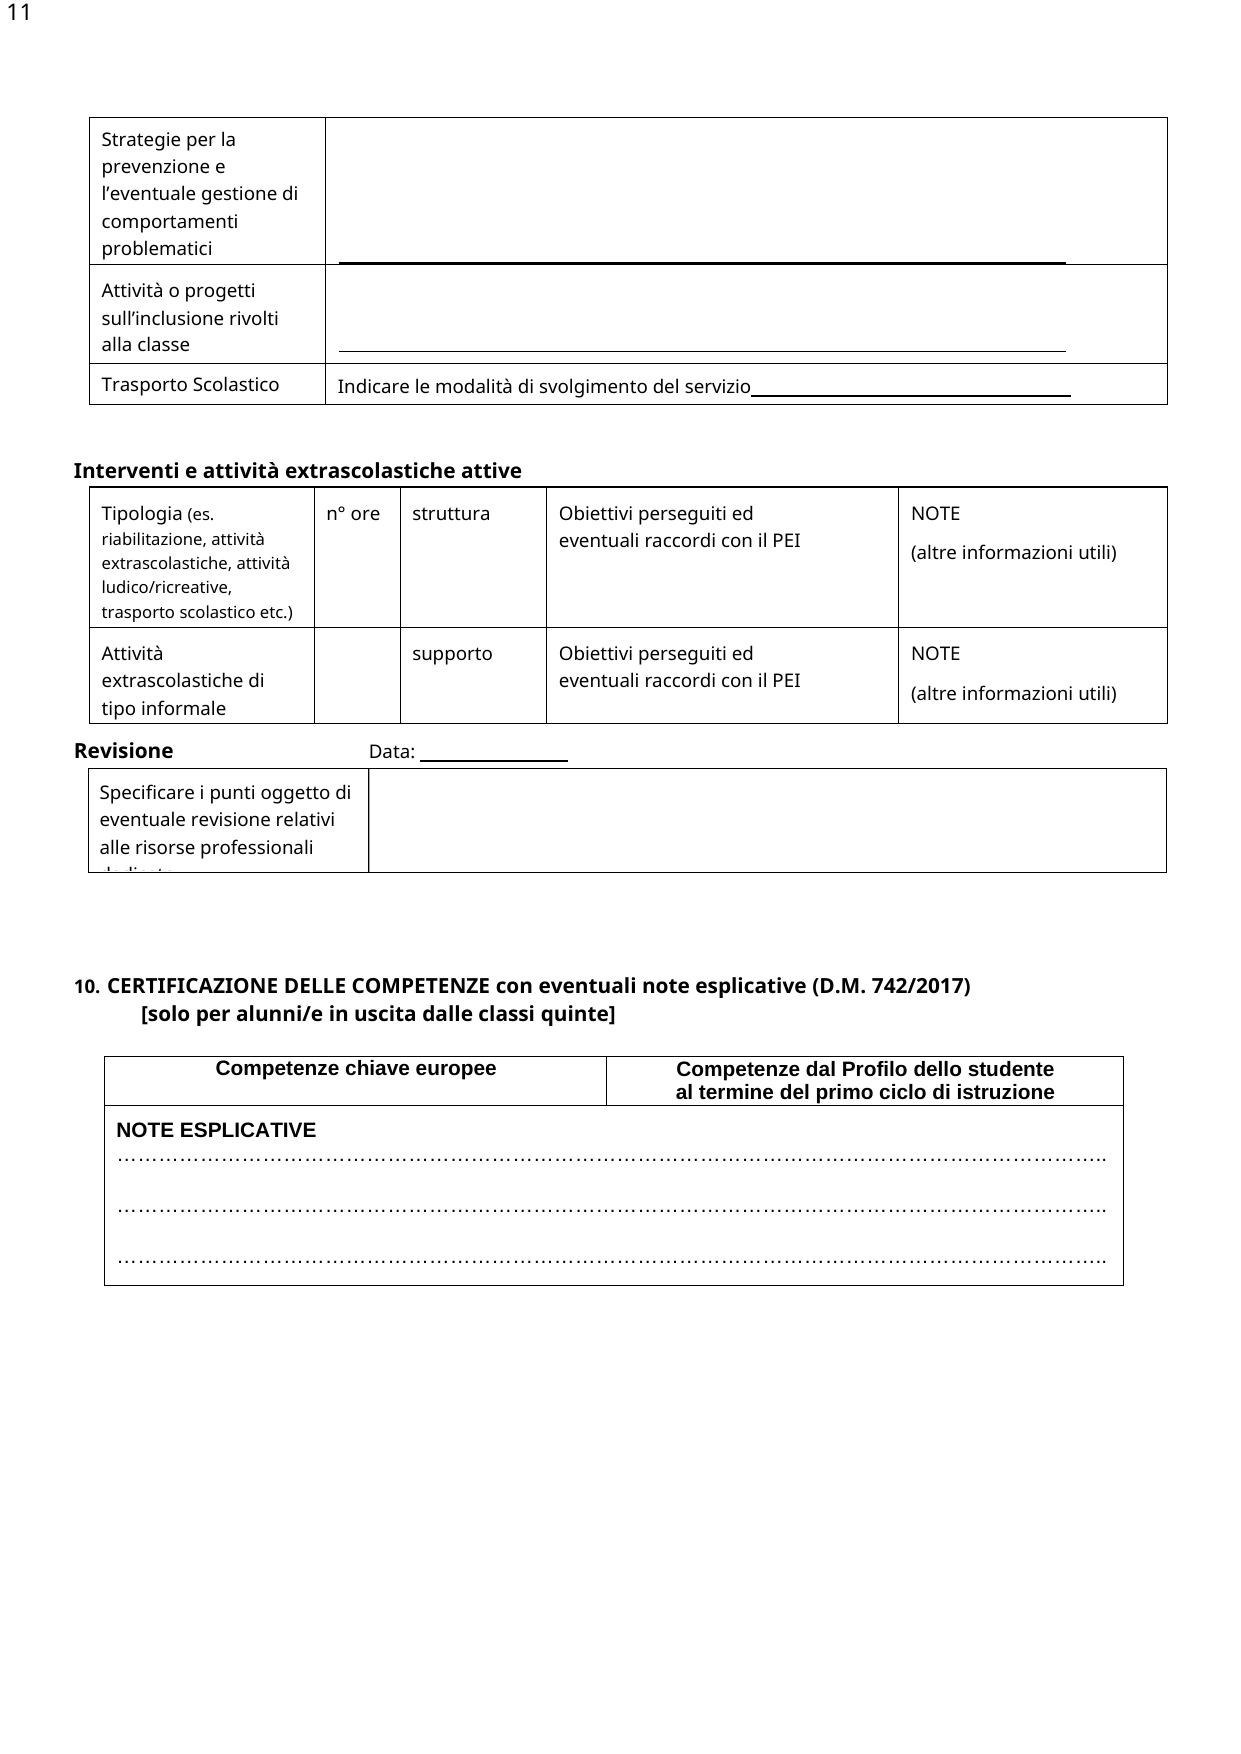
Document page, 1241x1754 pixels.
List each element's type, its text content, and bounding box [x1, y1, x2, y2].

table_header [326, 118, 1167, 264]
table_header Competenze chiave europee [105, 1057, 606, 1104]
table_header NOTE (altre informazioni utili) [899, 488, 1167, 627]
subtitle Interventi e attività extrascolastiche attive [74, 456, 1217, 484]
table_header Tipologia (es. riabilitazione, attività extrascolastiche, attività ludico/ricreative, trasporto scolastico etc.) [90, 488, 314, 627]
table_header Strategie per la prevenzione e l’eventuale gestione di comportamenti problematici [90, 118, 325, 264]
table_cell Trasporto Scolastico [90, 364, 325, 404]
table_header struttura [401, 488, 546, 627]
table_cell supporto [401, 628, 546, 723]
text Revisione Data: [74, 736, 1217, 765]
subtitle CERTIFICAZIONE DELLE COMPETENZE con eventuali note esplicative (D.M. 742/2017) [solo per alunni/e in uscita dalle classi quinte] [74, 971, 1010, 1028]
table_cell Attività o progetti sull’inclusione rivolti alla classe [90, 265, 325, 362]
table_cell NOTE ESPLICATIVE …………………………………………………………………………………………………………………………….. …………………………………………………………………………………………………………………………….. …………………………………………………………………………………………………………………………….. [105, 1106, 1123, 1285]
table_cell [326, 265, 1167, 362]
table_cell Obiettivi perseguiti ed eventuali raccordi con il PEI [547, 628, 898, 723]
table_header Obiettivi perseguiti ed eventuali raccordi con il PEI [547, 488, 898, 627]
table_header n° ore [315, 488, 400, 627]
table_cell NOTE (altre informazioni utili) [899, 628, 1167, 723]
table_cell Attività extrascolastiche di tipo informale [90, 628, 314, 723]
table_header Competenze dal Profilo dello studente al termine del primo ciclo di istruzione [607, 1057, 1123, 1104]
table_cell [315, 628, 400, 723]
table_cell Indicare le modalità di svolgimento del servizio [326, 364, 1167, 404]
